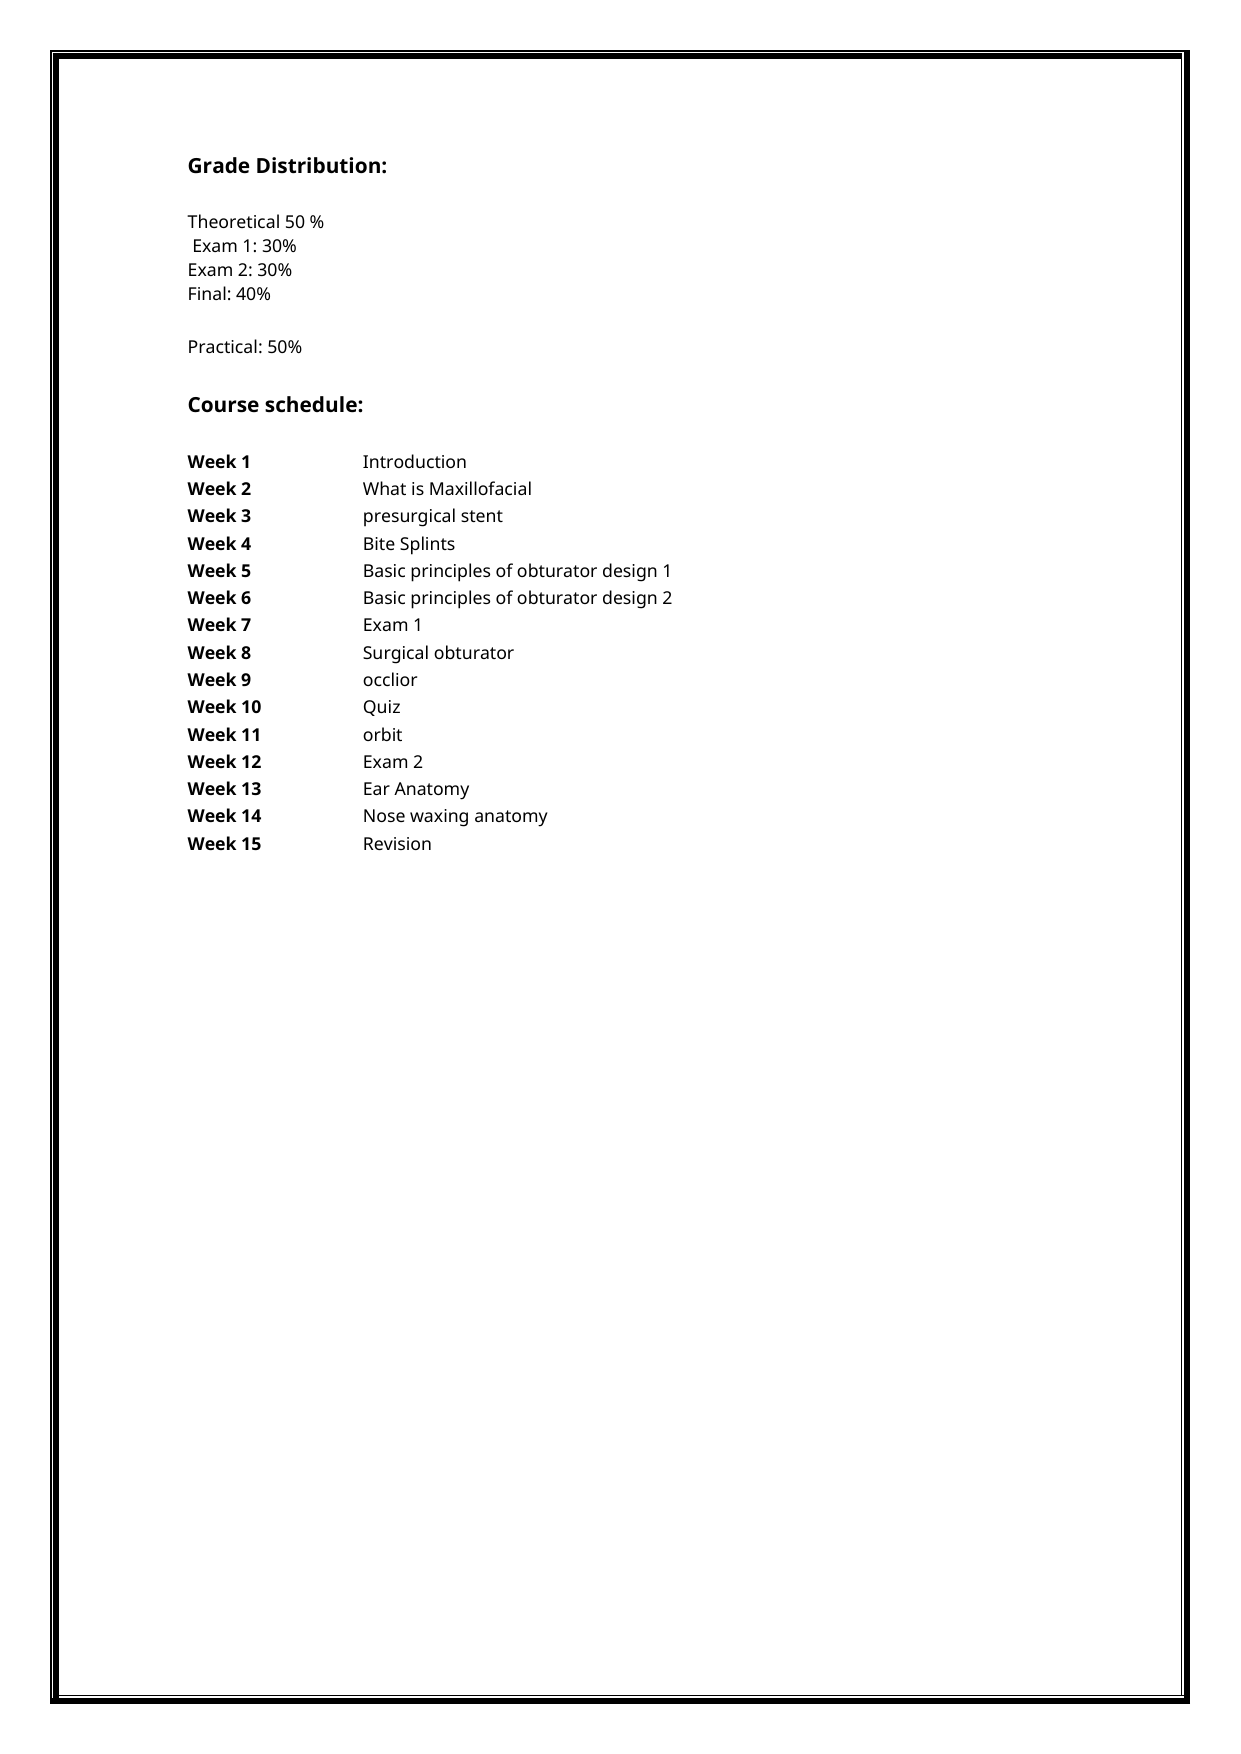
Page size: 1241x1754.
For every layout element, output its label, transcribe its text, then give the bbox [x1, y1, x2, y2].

table_cell Week 12 [186, 748, 361, 775]
table_cell Revision [361, 830, 1051, 857]
text Course schedule: [187, 390, 1053, 418]
table_cell Bite Splints [361, 529, 1051, 557]
table_cell Basic principles of obturator design 2 [361, 584, 1051, 611]
table_cell Week 3 [186, 502, 361, 529]
table_cell Week 11 [186, 720, 361, 748]
table_cell Exam 1 [361, 611, 1051, 638]
table_cell orbit [361, 720, 1051, 748]
table_cell Week 8 [186, 639, 361, 666]
table_cell Exam 2 [361, 748, 1051, 775]
table_cell Surgical obturator [361, 639, 1051, 666]
table_cell Week 2 [186, 475, 361, 502]
table_header Week 1 [186, 448, 361, 475]
table_cell Ear Anatomy [361, 775, 1051, 802]
table_cell Week 5 [186, 557, 361, 584]
table_cell presurgical stent [361, 502, 1051, 529]
table_cell Week 7 [186, 611, 361, 638]
table_cell Week 15 [186, 830, 361, 857]
table_cell occlior [361, 666, 1051, 693]
table_cell Nose waxing anatomy [361, 802, 1051, 829]
table_cell Week 9 [186, 666, 361, 693]
table_cell Basic principles of obturator design 1 [361, 557, 1051, 584]
table_cell Week 4 [186, 529, 361, 557]
table_cell Week 13 [186, 775, 361, 802]
table_header Grade Distribution: Theoretical 50 % Exam 1: 30% Exam 2: 30% Final: 40% Practical: 50% [186, 150, 1051, 361]
table_cell Week 10 [186, 693, 361, 720]
table_cell What is Maxillofacial [361, 475, 1051, 502]
table_cell Week 6 [186, 584, 361, 611]
table_cell Quiz [361, 693, 1051, 720]
table_cell Week 14 [186, 802, 361, 829]
table_header Introduction [361, 448, 1051, 475]
